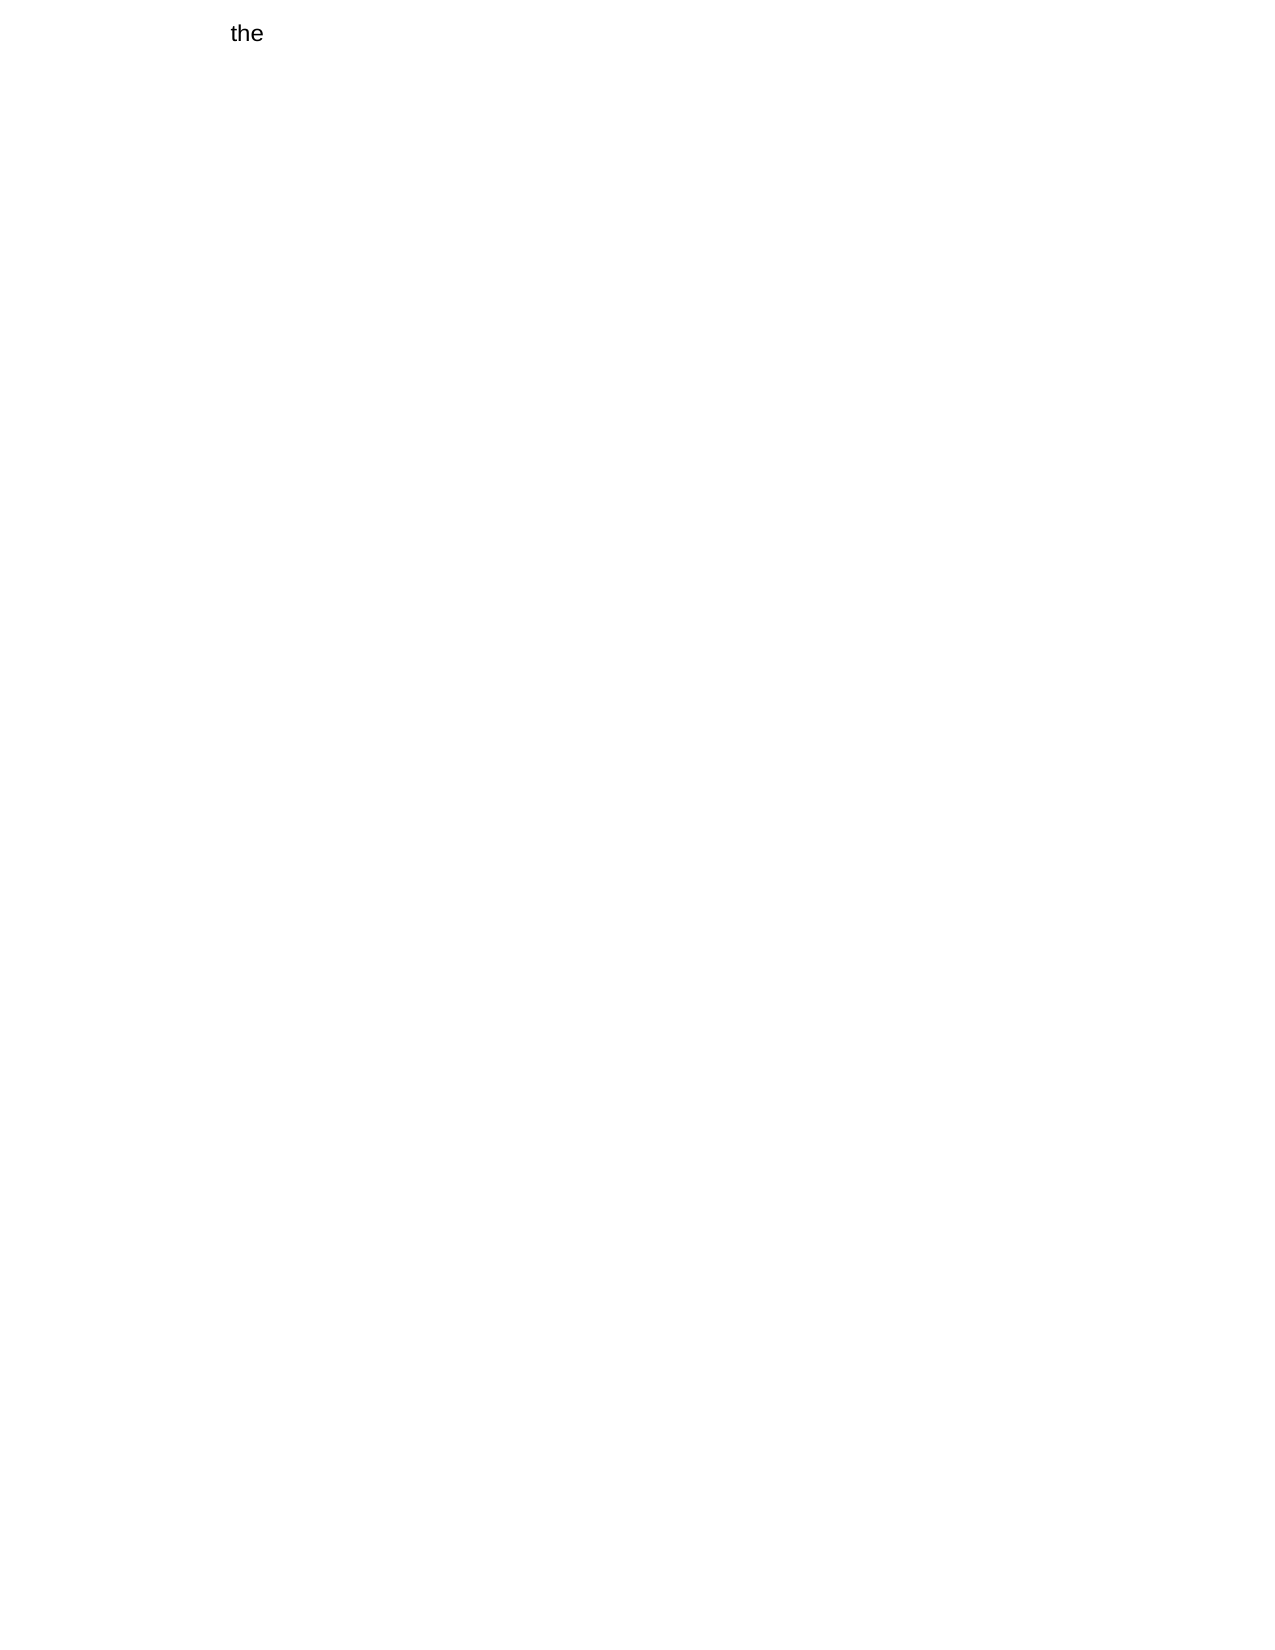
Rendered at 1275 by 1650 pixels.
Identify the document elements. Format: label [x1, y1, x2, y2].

text [230, 20, 1044, 47]
